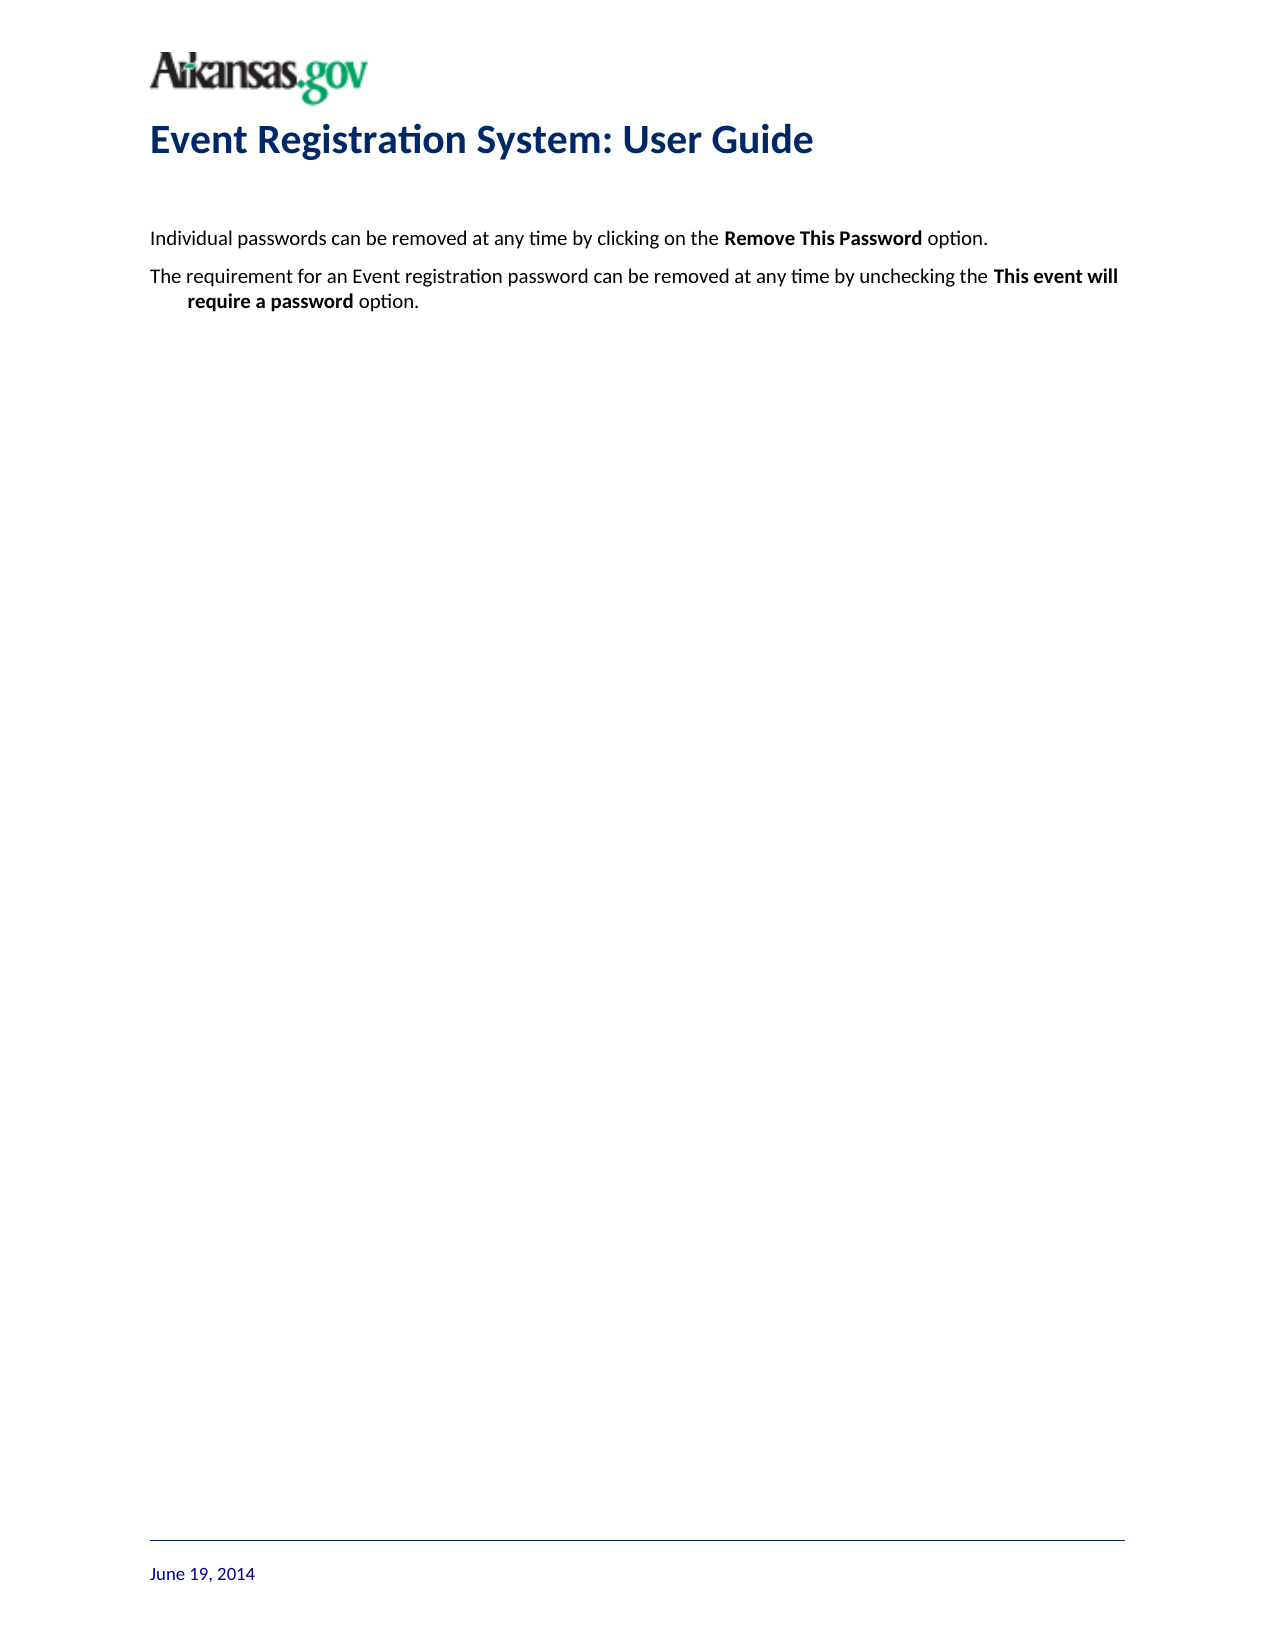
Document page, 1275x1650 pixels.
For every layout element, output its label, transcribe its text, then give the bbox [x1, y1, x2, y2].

list Individual passwords can be removed at any time by clicking on the Remove This Password option. [150, 225, 1125, 251]
list The requirement for an Event registration password can be removed at any time by unchecking the This event will require a password option. [150, 263, 1125, 314]
picture [150, 52, 368, 106]
